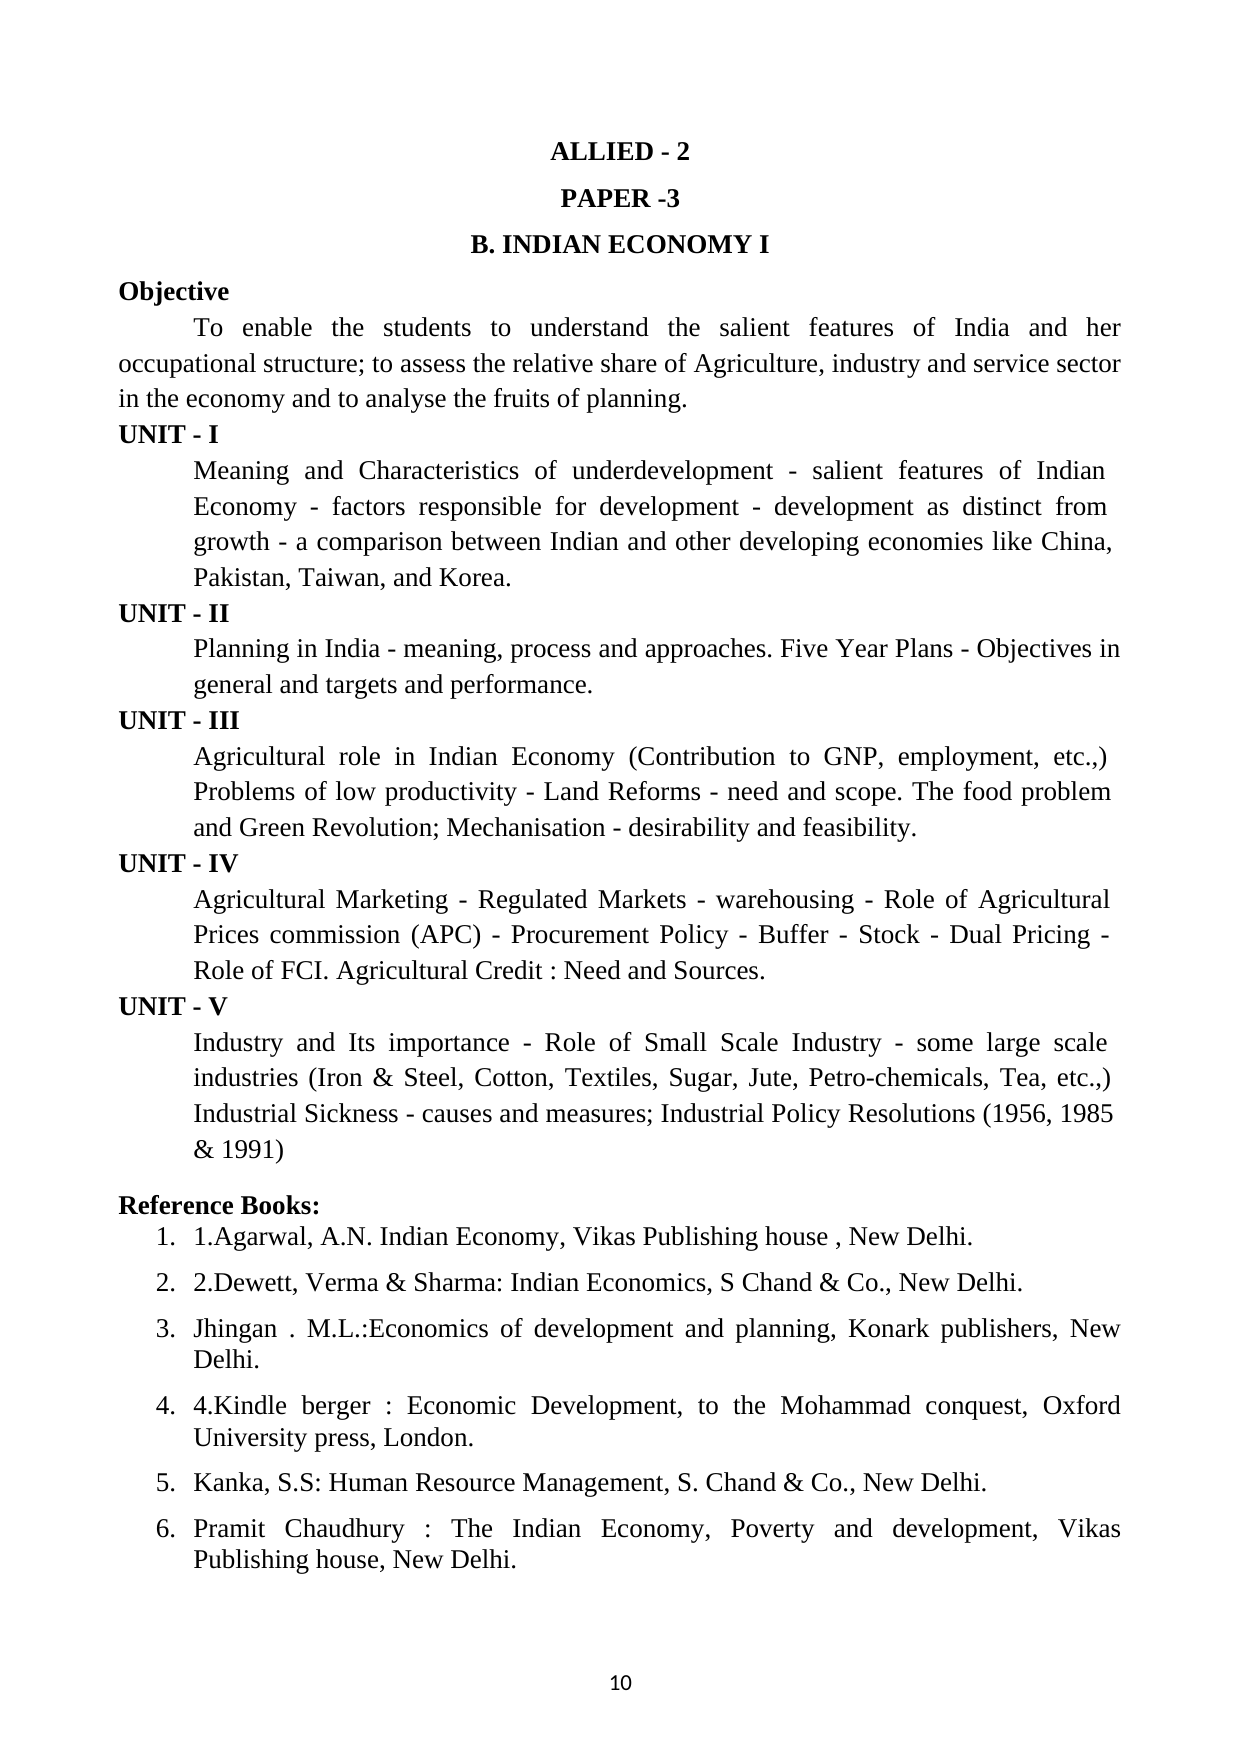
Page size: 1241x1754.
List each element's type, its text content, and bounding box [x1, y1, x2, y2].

text UNIT - IV [118, 847, 1122, 878]
list Pramit Chaudhury : The Indian Economy, Poverty and development, Vikas Publishing house, New Delhi. [156, 1512, 1122, 1575]
text UNIT - V [118, 990, 1122, 1021]
text ALLIED - 2 [118, 135, 1122, 166]
text To enable the students to understand the salient features of India and her occupational structure; to assess the relative share of Agriculture, industry and service sector in the economy and to analyse the fruits of planning. [118, 311, 1122, 414]
list Kanka, S.S: Human Resource Management, S. Chand & Co., New Delhi. [156, 1467, 1122, 1498]
text Reference Books: [118, 1189, 1122, 1221]
text Agricultural Marketing - Regulated Markets - warehousing - Role of Agricultural Prices commission (APC) - Procurement Policy - Buffer - Stock - Dual Pricing - Role of FCI. Agricultural Credit : Need and Sources. [118, 883, 1122, 985]
text UNIT - I [118, 418, 1122, 449]
text Meaning and Characteristics of underdevelopment - salient features of Indian Economy - factors responsible for development - development as distinct from growth - a comparison between Indian and other developing economies like China, Pakistan, Taiwan, and Korea. [118, 454, 1122, 592]
list Jhingan . M.L.:Economics of development and planning, Konark publishers, New Delhi. [156, 1312, 1122, 1375]
text Agricultural role in Indian Economy (Contribution to GNP, employment, etc.,) Problems of low productivity - Land Reforms - need and scope. The food problem and Green Revolution; Mechanisation - desirability and feasibility. [118, 740, 1122, 842]
text Industry and Its importance - Role of Small Scale Industry - some large scale industries (Iron & Steel, Cotton, Textiles, Sugar, Jute, Petro-chemicals, Tea, etc.,) Industrial Sickness - causes and measures; Industrial Policy Resolutions (1956, 1985 & 1991) [118, 1026, 1122, 1164]
text PAPER -3 [118, 182, 1122, 213]
list 4.Kindle berger : Economic Development, to the Mohammad conquest, Oxford University press, London. [156, 1389, 1122, 1452]
list 2.Dewett, Verma & Sharma: Indian Economics, S Chand & Co., New Delhi. [156, 1266, 1122, 1298]
text B. INDIAN ECONOMY I [118, 229, 1122, 260]
list 1.Agarwal, A.N. Indian Economy, Vikas Publishing house , New Delhi. [156, 1221, 1122, 1252]
text Planning in India - meaning, process and approaches. Five Year Plans - Objectives in general and targets and performance. [118, 633, 1122, 699]
text UNIT - III [118, 704, 1122, 735]
text UNIT - II [118, 597, 1122, 628]
text Objective [118, 275, 1122, 306]
